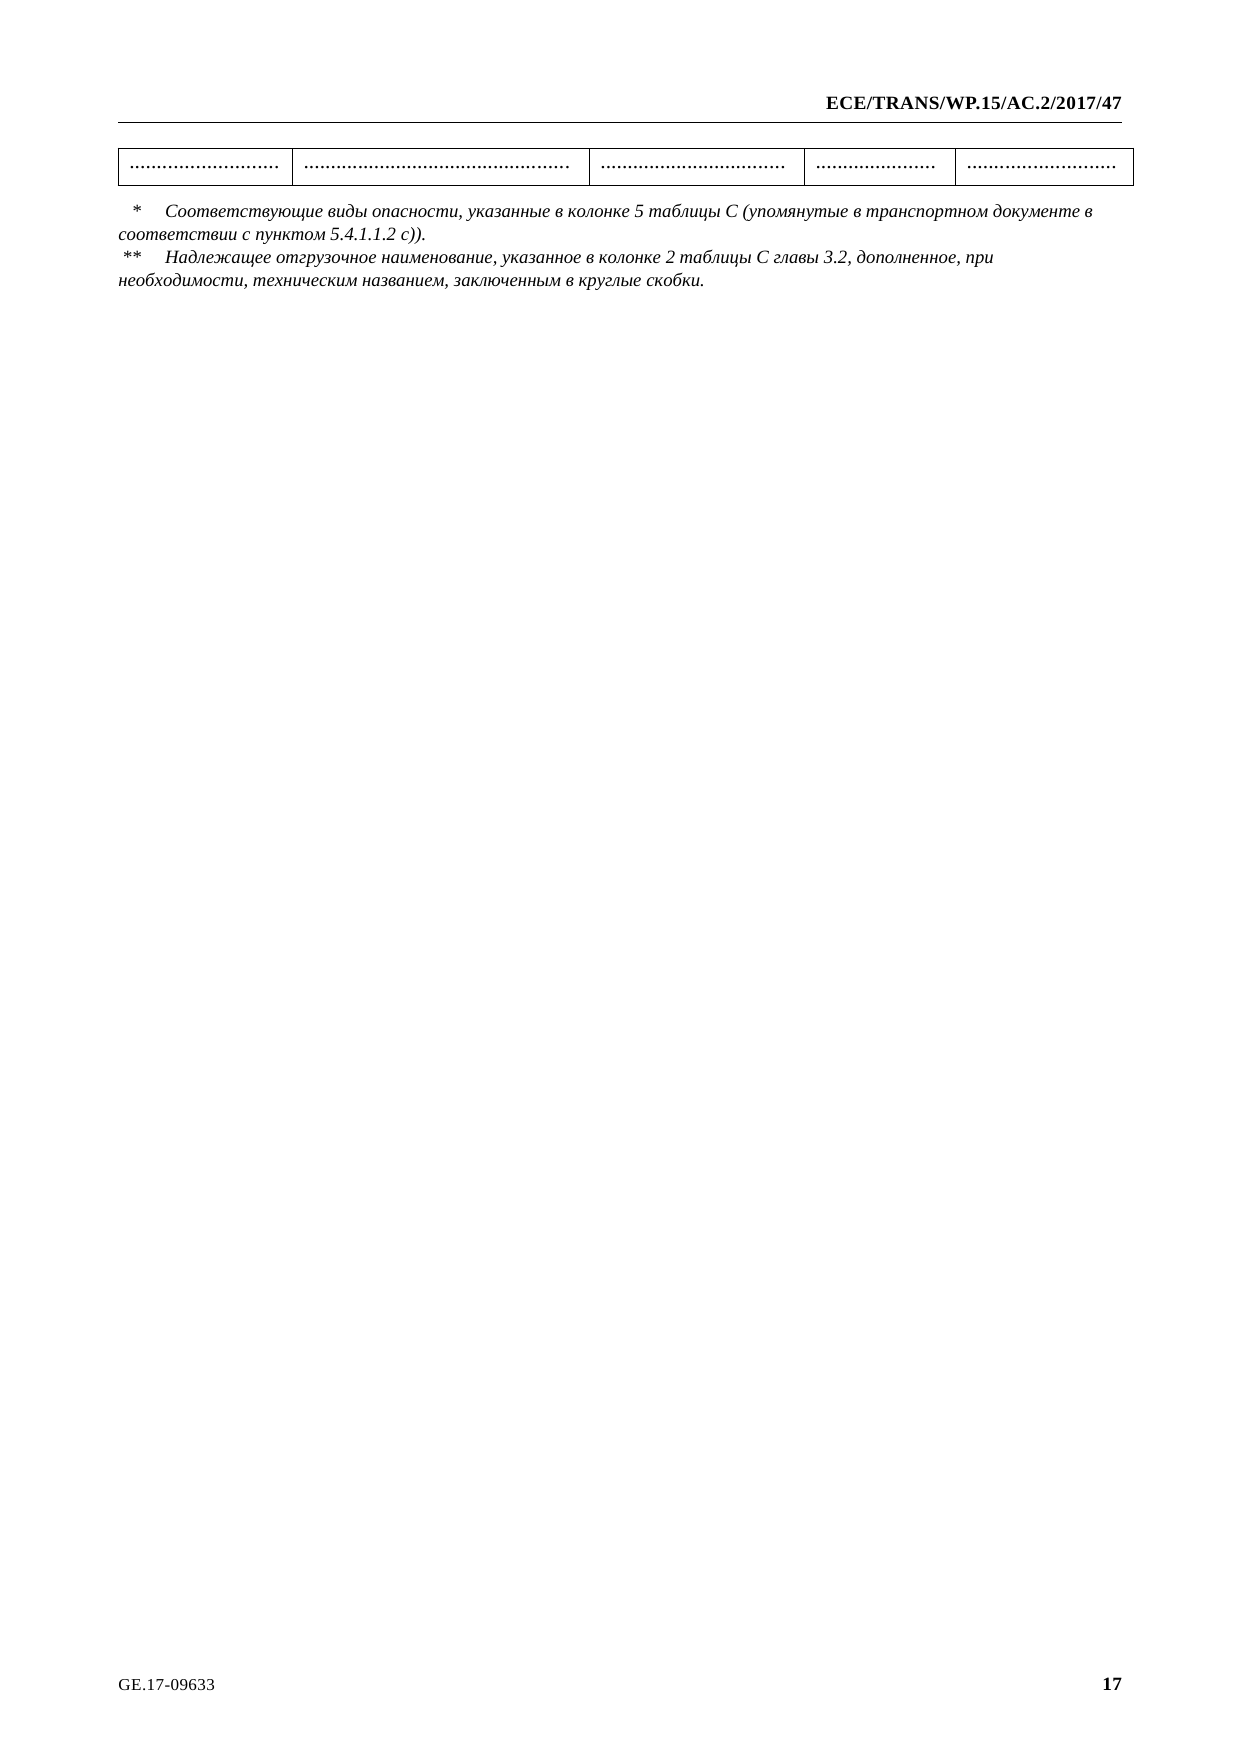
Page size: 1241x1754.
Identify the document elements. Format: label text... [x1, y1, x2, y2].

text * Соответствующие виды опасности, указанные в колонке 5 таблицы С (упомянутые в транспортном документе в соответствии с пунктом 5.4.1.1.2 с)). [118, 198, 1121, 244]
table_cell [956, 149, 1133, 185]
table_cell [805, 149, 955, 185]
text ** Надлежащее отгрузочное наименование, указанное в колонке 2 таблицы С главы 3.2, дополненное, при необходимости, техническим названием, заключенным в круглые скобки. [118, 244, 1121, 290]
table_cell [590, 149, 804, 185]
table_cell [119, 149, 292, 185]
table_cell [293, 149, 589, 185]
